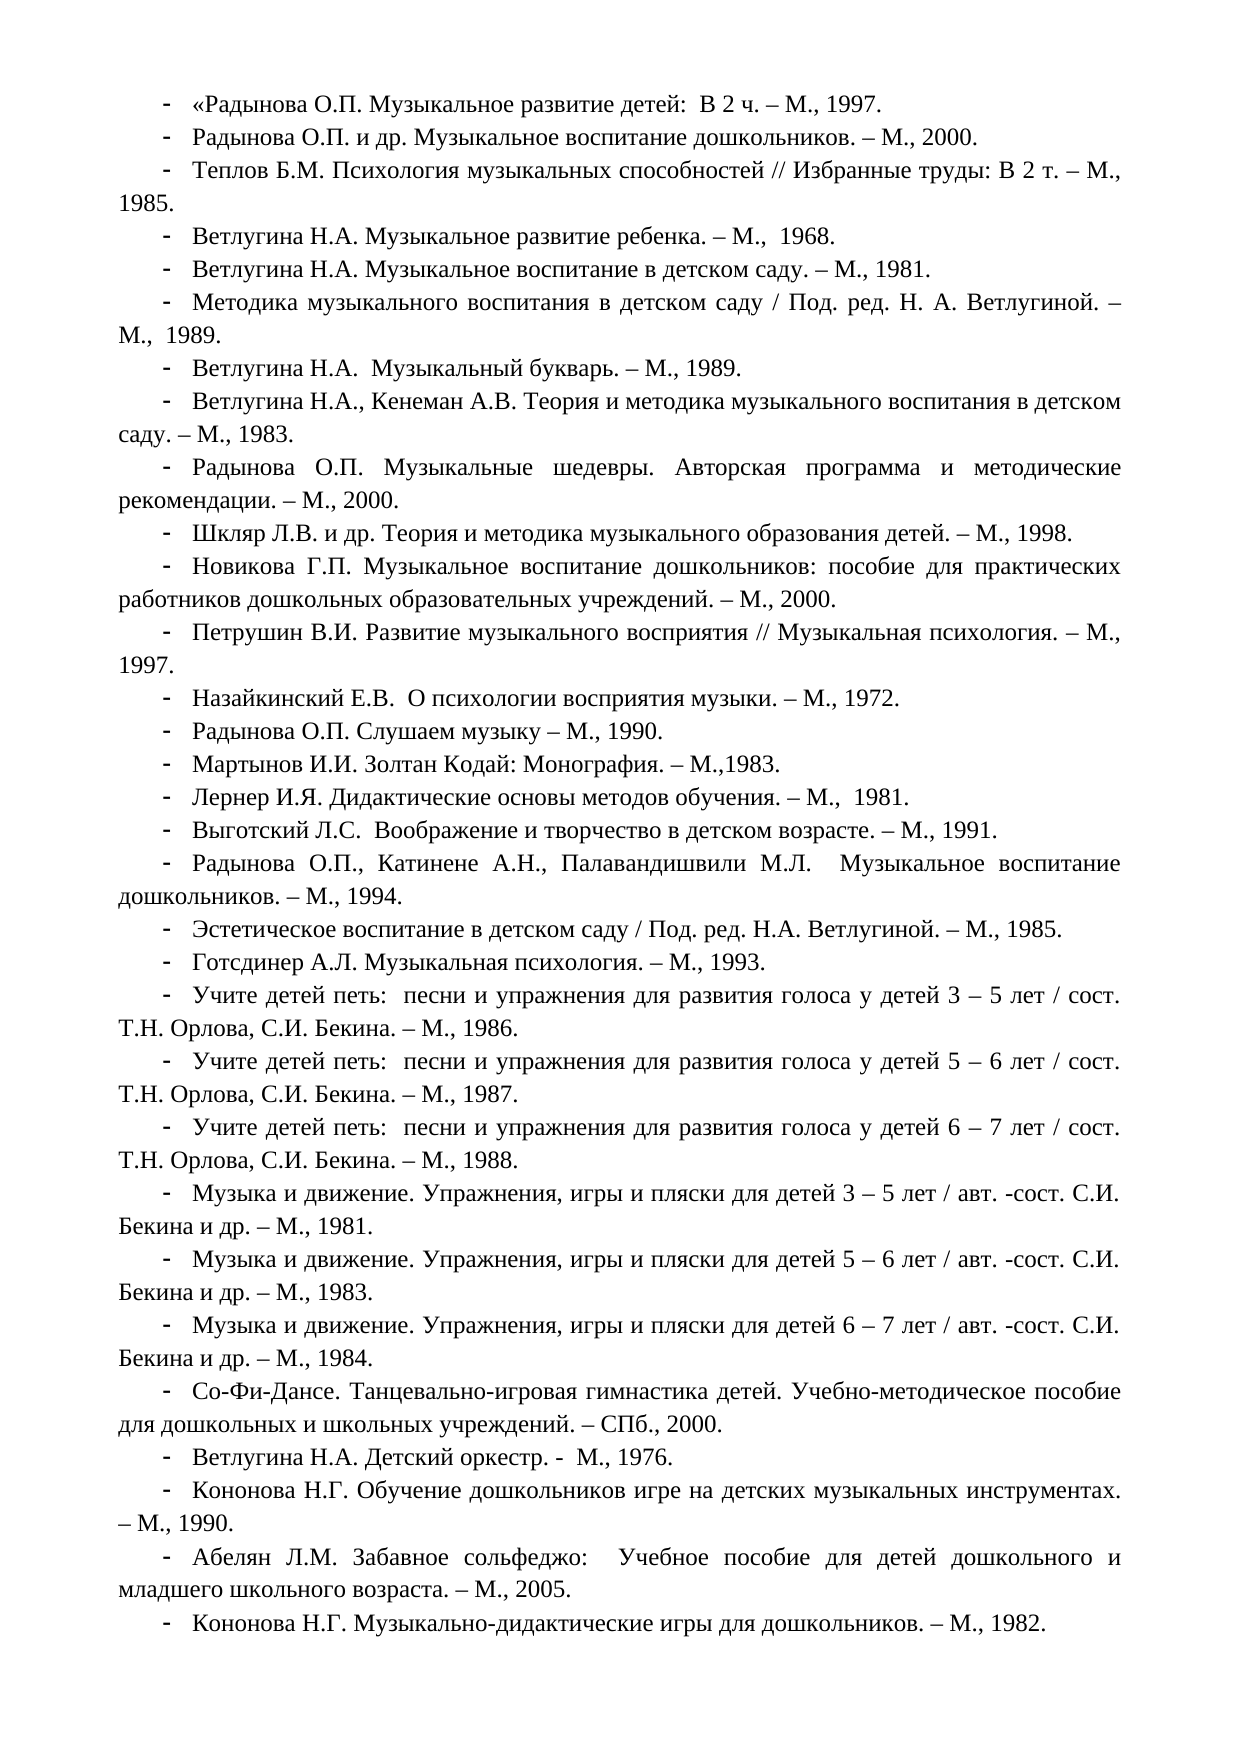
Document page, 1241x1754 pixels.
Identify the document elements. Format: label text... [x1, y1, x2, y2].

list Радынова О.П. и др. Музыкальное воспитание дошкольников. – М., 2000. [118, 122, 1122, 150]
list Учите детей петь: песни и упражнения для развития голоса у детей 6 – 7 лет / сост. Т.Н. Орлова, С.И. Бекина. – М., 1988. [118, 1112, 1122, 1174]
list Ветлугина Н.А. Музыкальное воспитание в детском саду. – М., 1981. [118, 254, 1122, 282]
list Музыка и движение. Упражнения, игры и пляски для детей 6 – 7 лет / авт. -сост. С.И. Бекина и др. – М., 1984. [118, 1310, 1122, 1372]
list Шкляр Л.В. и др. Теория и методика музыкального образования детей. – М., 1998. [118, 518, 1122, 547]
list Ветлугина Н.А., Кенеман А.В. Теория и методика музыкального воспитания в детском саду. – М., 1983. [118, 386, 1122, 448]
list Кононова Н.Г. Музыкально-дидактические игры для дошкольников. – М., 1982. [118, 1608, 1122, 1636]
list Готсдинер А.Л. Музыкальная психология. – М., 1993. [118, 947, 1122, 976]
list Учите детей петь: песни и упражнения для развития голоса у детей 3 – 5 лет / сост. Т.Н. Орлова, С.И. Бекина. – М., 1986. [118, 980, 1122, 1042]
list Мартынов И.И. Золтан Кодай: Монография. – М.,1983. [118, 749, 1122, 778]
list Кононова Н.Г. Обучение дошкольников игре на детских музыкальных инструментах. – М., 1990. [118, 1476, 1122, 1537]
list «Радынова О.П. Музыкальное развитие детей: В 2 ч. – М., 1997. [118, 89, 1122, 117]
list Петрушин В.И. Развитие музыкального восприятия // Музыкальная психология. – М., 1997. [118, 617, 1122, 679]
list Новикова Г.П. Музыкальное воспитание дошкольников: пособие для практических работников дошкольных образовательных учреждений. – М., 2000. [118, 551, 1122, 613]
list Выготский Л.С. Воображение и творчество в детском возрасте. – М., 1991. [118, 815, 1122, 844]
list Эстетическое воспитание в детском саду / Под. ред. Н.А. Ветлугиной. – М., 1985. [118, 914, 1122, 943]
list Абелян Л.М. Забавное сольфеджо: Учебное пособие для детей дошкольного и младшего школьного возраста. – М., 2005. [118, 1542, 1122, 1603]
list Лернер И.Я. Дидактические основы методов обучения. – М., 1981. [118, 782, 1122, 811]
list Радынова О.П. Музыкальные шедевры. Авторская программа и методические рекомендации. – М., 2000. [118, 452, 1122, 514]
list Ветлугина Н.А. Детский оркестр. - М., 1976. [118, 1442, 1122, 1471]
list Радынова О.П. Слушаем музыку – М., 1990. [118, 716, 1122, 745]
list Радынова О.П., Катинене А.Н., Палавандишвили М.Л. Музыкальное воспитание дошкольников. – М., 1994. [118, 848, 1122, 910]
list Учите детей петь: песни и упражнения для развития голоса у детей 5 – 6 лет / сост. Т.Н. Орлова, С.И. Бекина. – М., 1987. [118, 1046, 1122, 1108]
list Ветлугина Н.А. Музыкальный букварь. – М., 1989. [118, 353, 1122, 382]
list Музыка и движение. Упражнения, игры и пляски для детей 3 – 5 лет / авт. -сост. С.И. Бекина и др. – М., 1981. [118, 1178, 1122, 1240]
list Ветлугина Н.А. Музыкальное развитие ребенка. – М., 1968. [118, 221, 1122, 249]
list Назайкинский Е.В. О психологии восприятия музыки. – М., 1972. [118, 683, 1122, 712]
list Теплов Б.М. Психология музыкальных способностей // Избранные труды: В 2 т. – М., 1985. [118, 155, 1122, 216]
list Методика музыкального воспитания в детском саду / Под. ред. Н. А. Ветлугиной. – М., 1989. [118, 287, 1122, 348]
list Со-Фи-Дансе. Танцевально-игровая гимнастика детей. Учебно-методическое пособие для дошкольных и школьных учреждений. – СПб., 2000. [118, 1376, 1122, 1438]
list Музыка и движение. Упражнения, игры и пляски для детей 5 – 6 лет / авт. -сост. С.И. Бекина и др. – М., 1983. [118, 1244, 1122, 1306]
